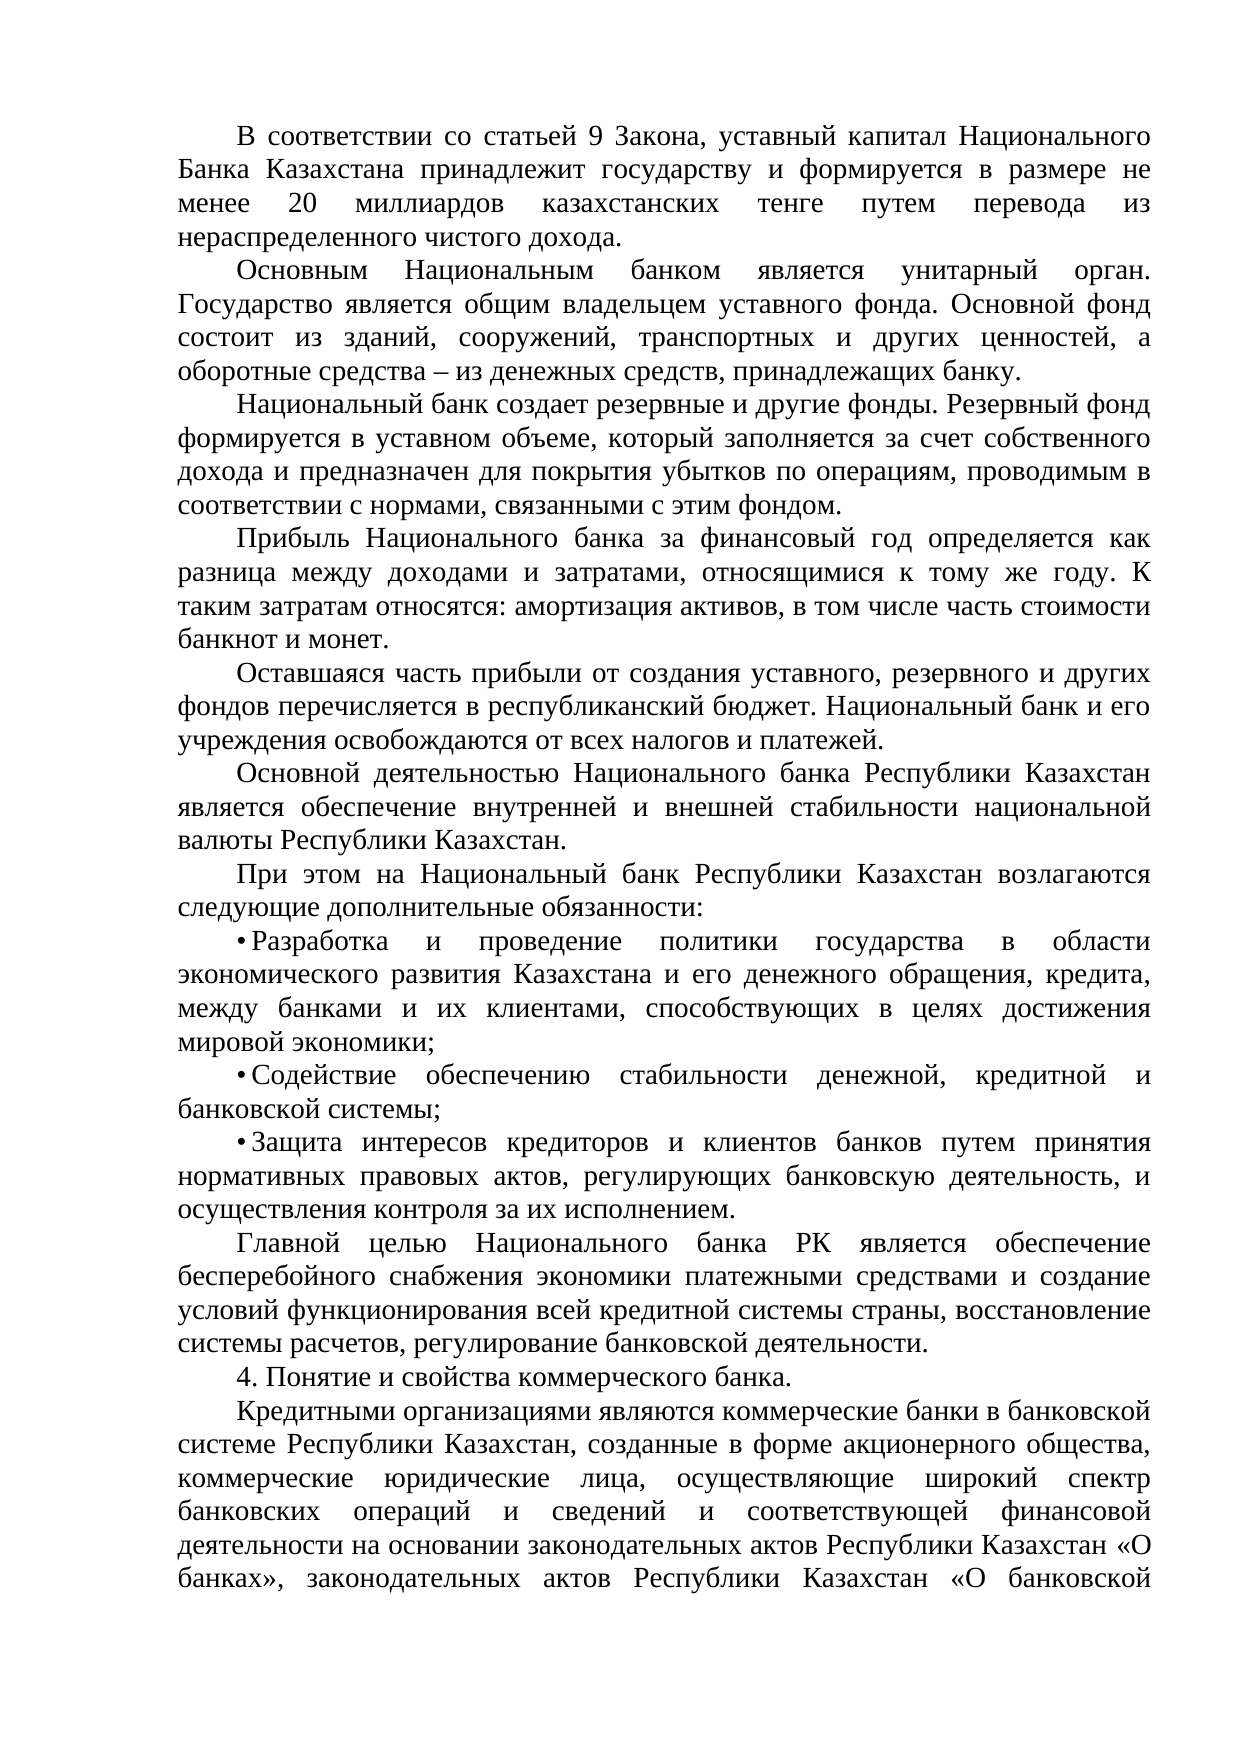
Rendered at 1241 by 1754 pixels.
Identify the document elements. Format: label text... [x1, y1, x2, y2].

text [177, 1393, 1152, 1594]
text Основной деятельностью Национального банка Республики Казахстан является обеспечение внутренней и внешней стабильности национальной валюты Республики Казахстан. [177, 755, 1152, 856]
text Основным Национальным банком является унитарный орган. Государство является общим владельцем уставного фонда. Основной фонд состоит из зданий, сооружений, транспортных и других ценностей, а оборотные средства – из денежных средств, принадлежащих банку. [177, 252, 1152, 386]
text Национальный банк создает резервные и другие фонды. Резервный фонд формируется в уставном объеме, который заполняется за счет собственного дохода и предназначен для покрытия убытков по операциям, проводимым в соответствии с нормами, связанными с этим фондом. [177, 386, 1152, 521]
text • Защита интересов кредиторов и клиентов банков путем принятия нормативных правовых актов, регулирующих банковскую деятельность, и осуществления контроля за их исполнением. [177, 1124, 1152, 1225]
text В соответствии со статьей 9 Закона, уставный капитал Национального Банка Казахстана принадлежит государству и формируется в размере не менее 20 миллиардов казахстанских тенге путем перевода из нераспределенного чистого дохода. [177, 118, 1152, 252]
text 4. Понятие и свойства коммерческого банка. [177, 1359, 1152, 1393]
text • Содействие обеспечению стабильности денежной, кредитной и банковской системы; [177, 1057, 1152, 1124]
text При этом на Национальный банк Республики Казахстан возлагаются следующие дополнительные обязанности: [177, 856, 1152, 923]
text Оставшаяся часть прибыли от создания уставного, резервного и других фондов перечисляется в республиканский бюджет. Национальный банк и его учреждения освобождаются от всех налогов и платежей. [177, 655, 1152, 755]
text Прибыль Национального банка за финансовый год определяется как разница между доходами и затратами, относящимися к тому же году. К таким затратам относятся: амортизация активов, в том числе часть стоимости банкнот и монет. [177, 521, 1152, 655]
text Главной целью Национального банка РК является обеспечение бесперебойного снабжения экономики платежными средствами и создание условий функционирования всей кредитной системы страны, восстановление системы расчетов, регулирование банковской деятельности. [177, 1225, 1152, 1359]
text • Разработка и проведение политики государства в области экономического развития Казахстана и его денежного обращения, кредита, между банками и их клиентами, способствующих в целях достижения мировой экономики; [177, 923, 1152, 1057]
